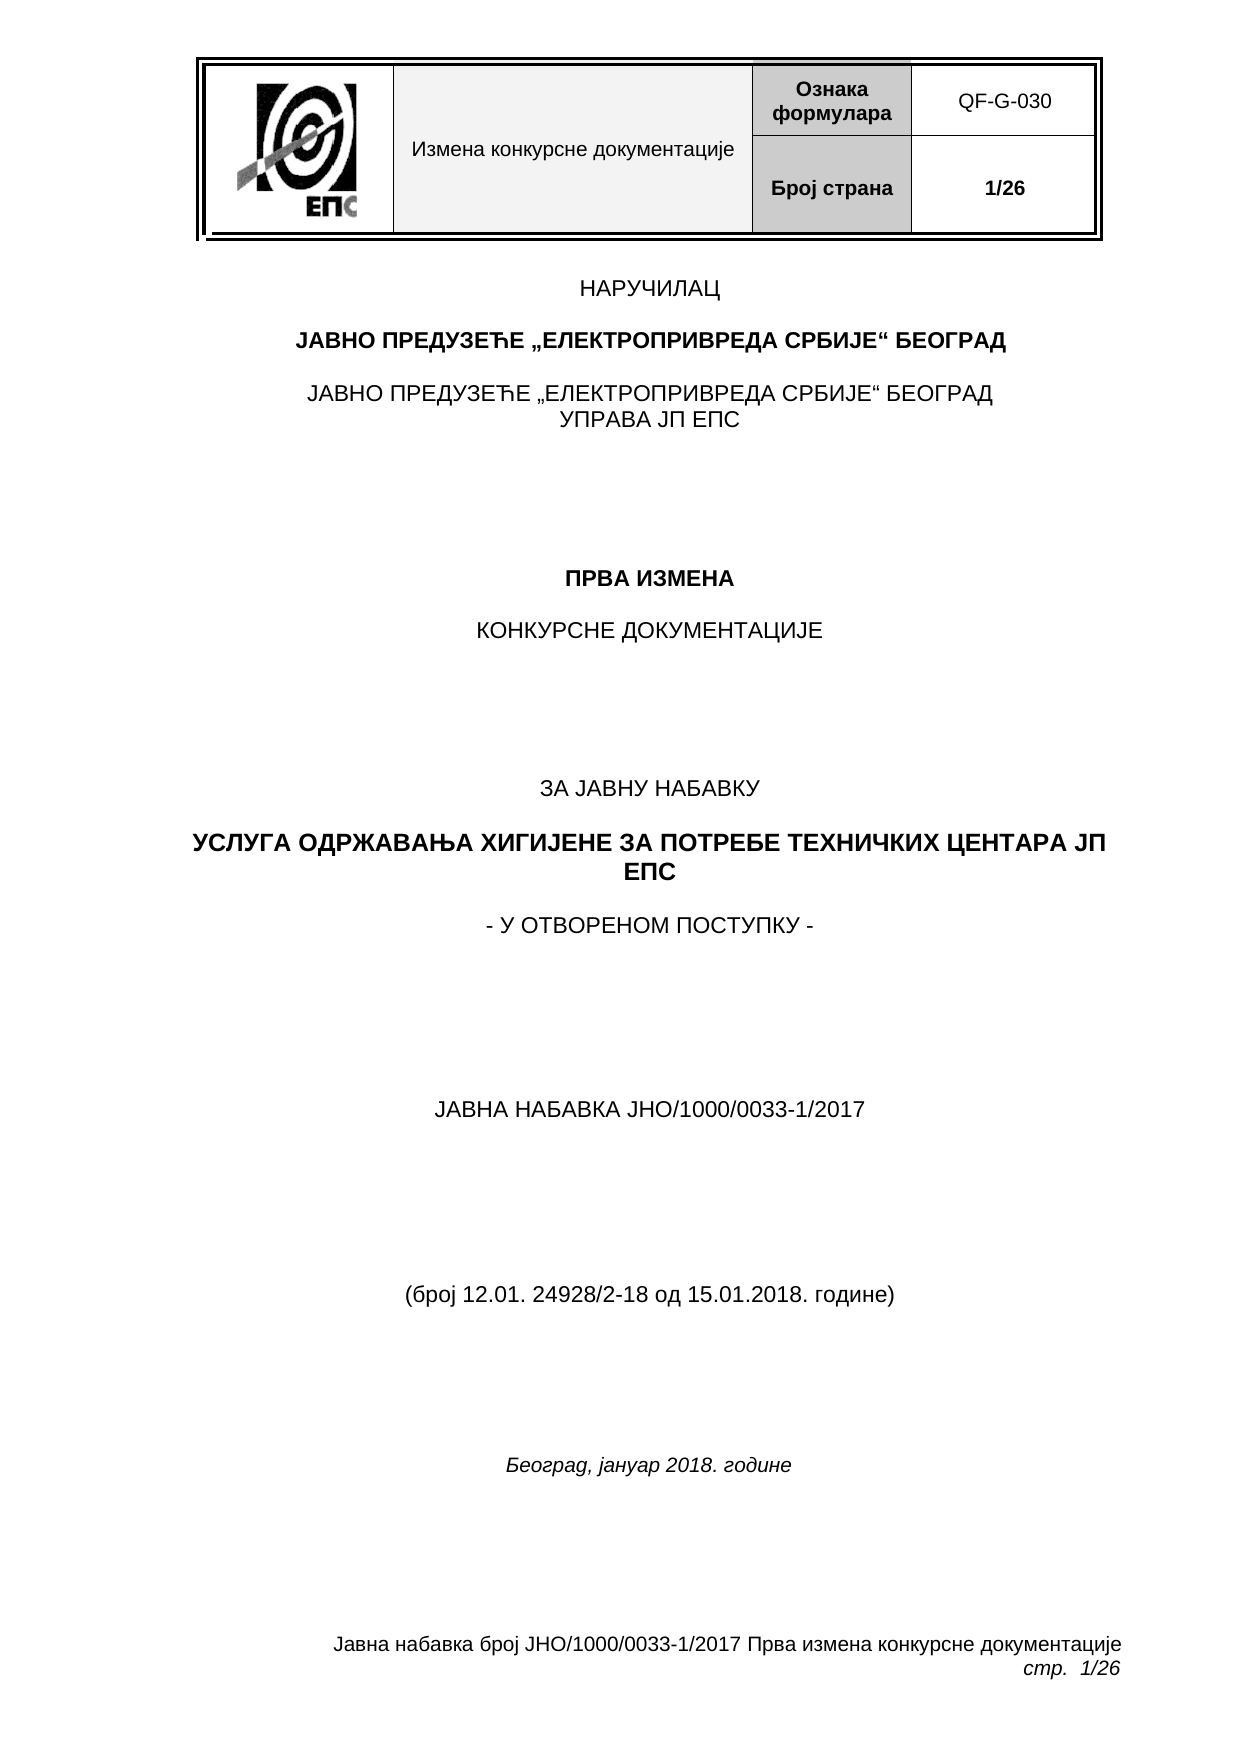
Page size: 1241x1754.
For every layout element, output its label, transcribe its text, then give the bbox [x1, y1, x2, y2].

text Београд, јануар 2018. године [177, 1453, 1122, 1477]
title НАРУЧИЛАЦ [177, 274, 1122, 301]
text ЈАВНА НАБАВКА ЈНО/1000/0033-1/2017 [177, 1096, 1122, 1123]
text ЈАВНО ПРЕДУЗЕЋЕ „ЕЛЕКТРОПРИВРЕДА СРБИЈЕ“ БЕОГРАД [177, 327, 1124, 354]
text (број 12.01. 24928/2-18 од 15.01.2018. године) [177, 1281, 1122, 1307]
text ЈАВНО ПРЕДУЗЕЋЕ „ЕЛЕКТРОПРИВРЕДА СРБИЈЕ“ БЕОГРАД [177, 380, 1122, 406]
text - У ОТВОРЕНОМ ПОСТУПКУ - [177, 912, 1122, 938]
text ПРВА ИЗМЕНА [177, 564, 1122, 591]
text УСЛУГА ОДРЖАВАЊА ХИГИЈЕНЕ ЗА ПОТРЕБЕ ТЕХНИЧКИХ ЦЕНТАРА ЈП ЕПС [177, 828, 1122, 886]
text КОНКУРСНЕ ДОКУМЕНТАЦИЈЕ [177, 617, 1122, 643]
text УПРAВA ЈП ЕПС [177, 406, 1122, 433]
text ЗА ЈАВНУ НАБАВКУ [177, 775, 1122, 802]
